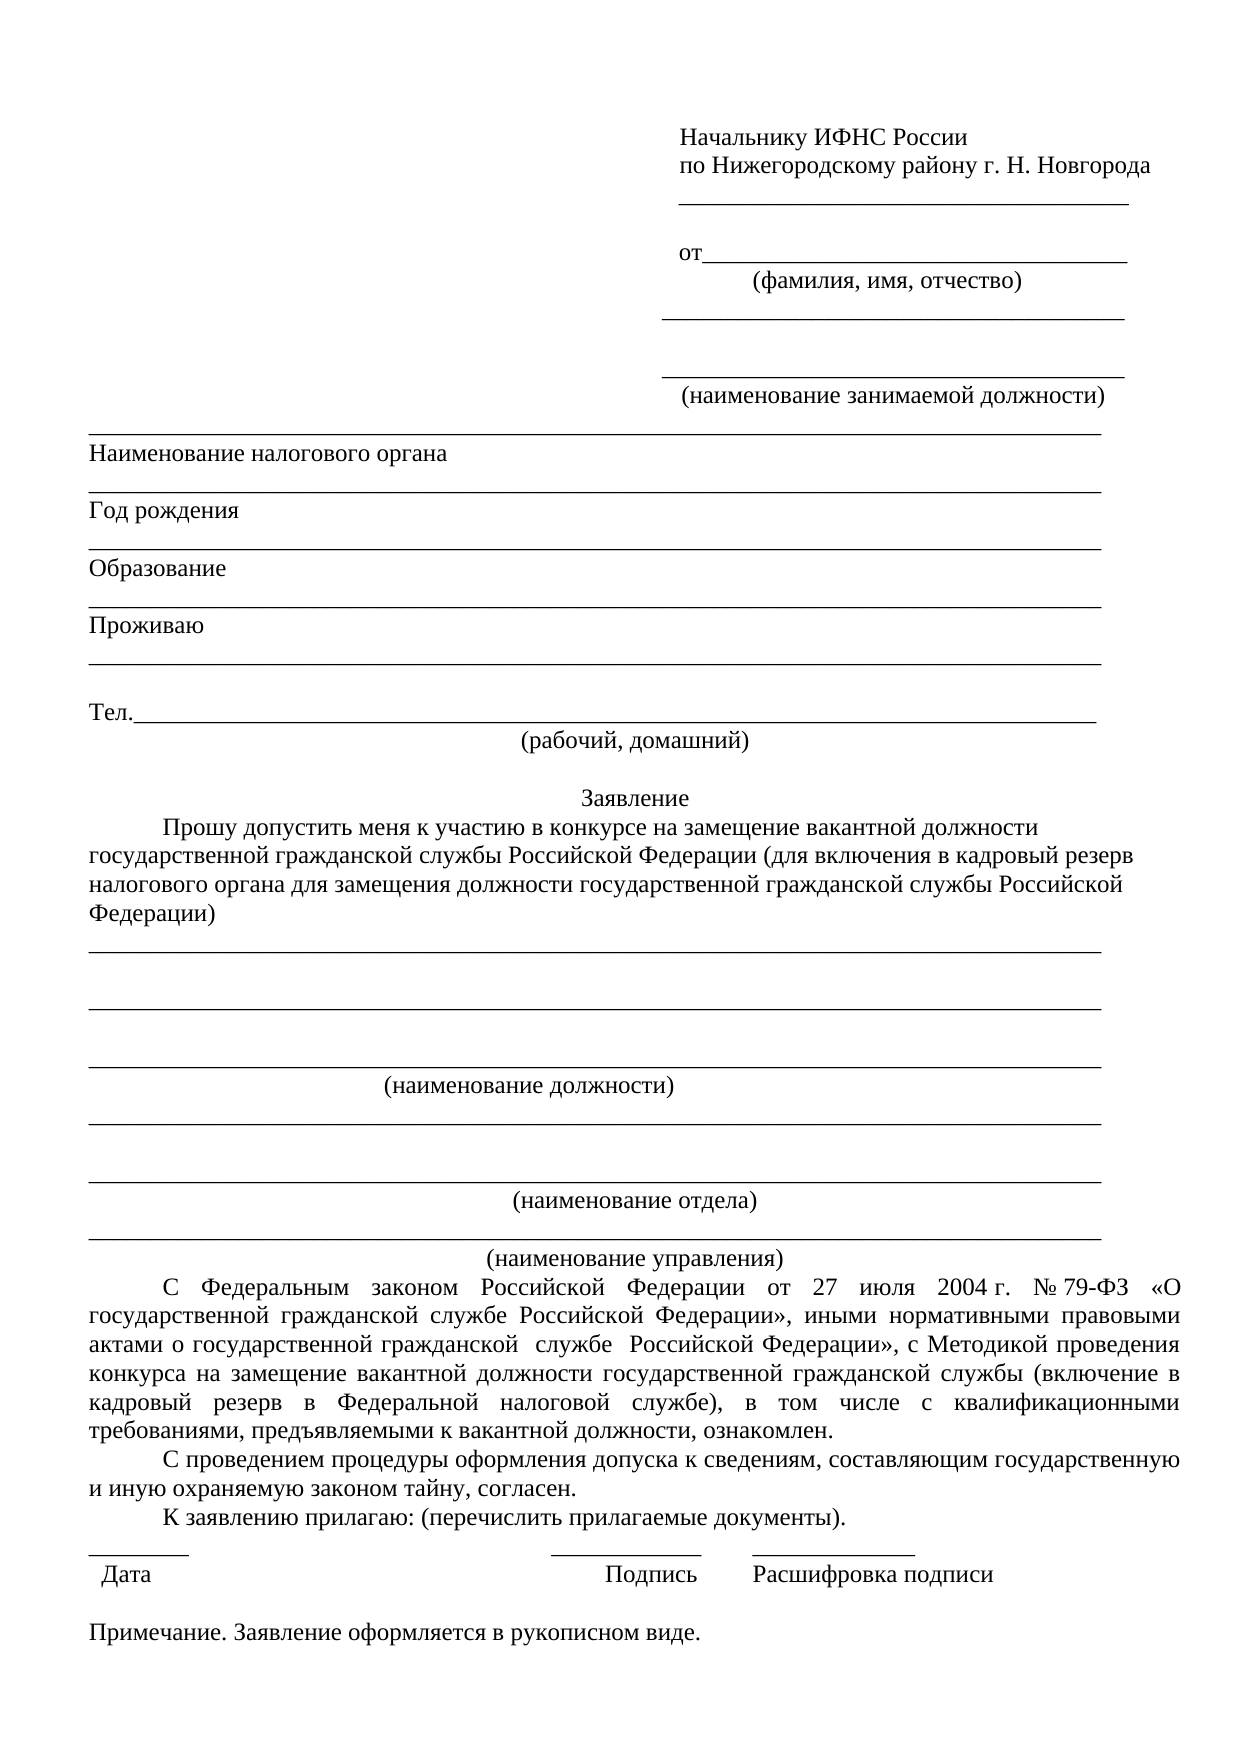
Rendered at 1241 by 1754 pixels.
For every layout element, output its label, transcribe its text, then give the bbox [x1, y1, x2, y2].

text _________________________________________________________________________________ [89, 1214, 1181, 1243]
text Год рождения _________________________________________________________________________________ [89, 495, 1181, 553]
text _________________________________________________________________________________ [89, 639, 1181, 668]
text Проживаю [89, 610, 1181, 639]
text Заявление [89, 783, 1181, 812]
text _________________________________________________________________________________ [89, 409, 1181, 438]
text _________________________________________________________________________________ [89, 984, 1181, 1013]
text _________________________________________________________________________________ [89, 1042, 1181, 1070]
text _________________________________________________________________________________ [89, 467, 1181, 495]
text Наименование налогового органа [89, 438, 1181, 467]
text (наименование должности) [310, 1070, 1181, 1099]
text Дата Подпись Расшифровка подписи [89, 1559, 1181, 1588]
text от__________________________________ [605, 237, 1181, 265]
text С проведением процедуры оформления допуска к сведениям, составляющим государственную и иную охраняемую законом тайну, согласен. [89, 1444, 1181, 1502]
text С Федеральным законом Российской Федерации от 27 июля . № 79-ФЗ «О государственной гражданской службе Российской Федерации», иными нормативными правовыми актами о государственной гражданской службе Российской Федерации», с Методикой проведения конкурса на замещение вакантной должности государственной гражданской службы (включение в кадровый резерв в Федеральной налоговой службе), в том числе с квалификационными требованиями, предъявляемыми к вакантной должности, ознакомлен. [89, 1272, 1181, 1444]
text (фамилия, имя, отчество) [679, 265, 1181, 294]
text _________________________________________________________________________________ [89, 1157, 1181, 1185]
text Примечание. Заявление оформляется в рукописном виде. [89, 1617, 1181, 1645]
text _________________________________________________________________________________ [89, 1099, 1181, 1128]
text ____________________________________ [605, 179, 1181, 208]
text _____________________________________ [531, 294, 1181, 323]
text (рабочий, домашний) [89, 725, 1181, 754]
text Прошу допустить меня к участию в конкурсе на замещение вакантной должности государственной гражданской службы Российской Федерации (для включения в кадровый резерв налогового органа для замещения должности государственной гражданской службы Российской Федерации) _________________________________________________________________________________ [89, 812, 1181, 955]
text по Нижегородскому району г. Н. Новгорода [679, 150, 1181, 179]
text (наименование отдела) [89, 1185, 1181, 1214]
text _____________________________________ [531, 352, 1181, 380]
text Образование _________________________________________________________________________________ [89, 553, 1181, 610]
text Начальнику ИФНС России [679, 122, 1181, 150]
text Тел._____________________________________________________________________________ [89, 697, 1181, 725]
text (наименование занимаемой должности) [531, 380, 1181, 409]
text ________ ____________ _____________ [89, 1530, 1181, 1559]
text (наименование управления) [89, 1243, 1181, 1272]
text К заявлению прилагаю: (перечислить прилагаемые документы). [89, 1502, 1181, 1530]
